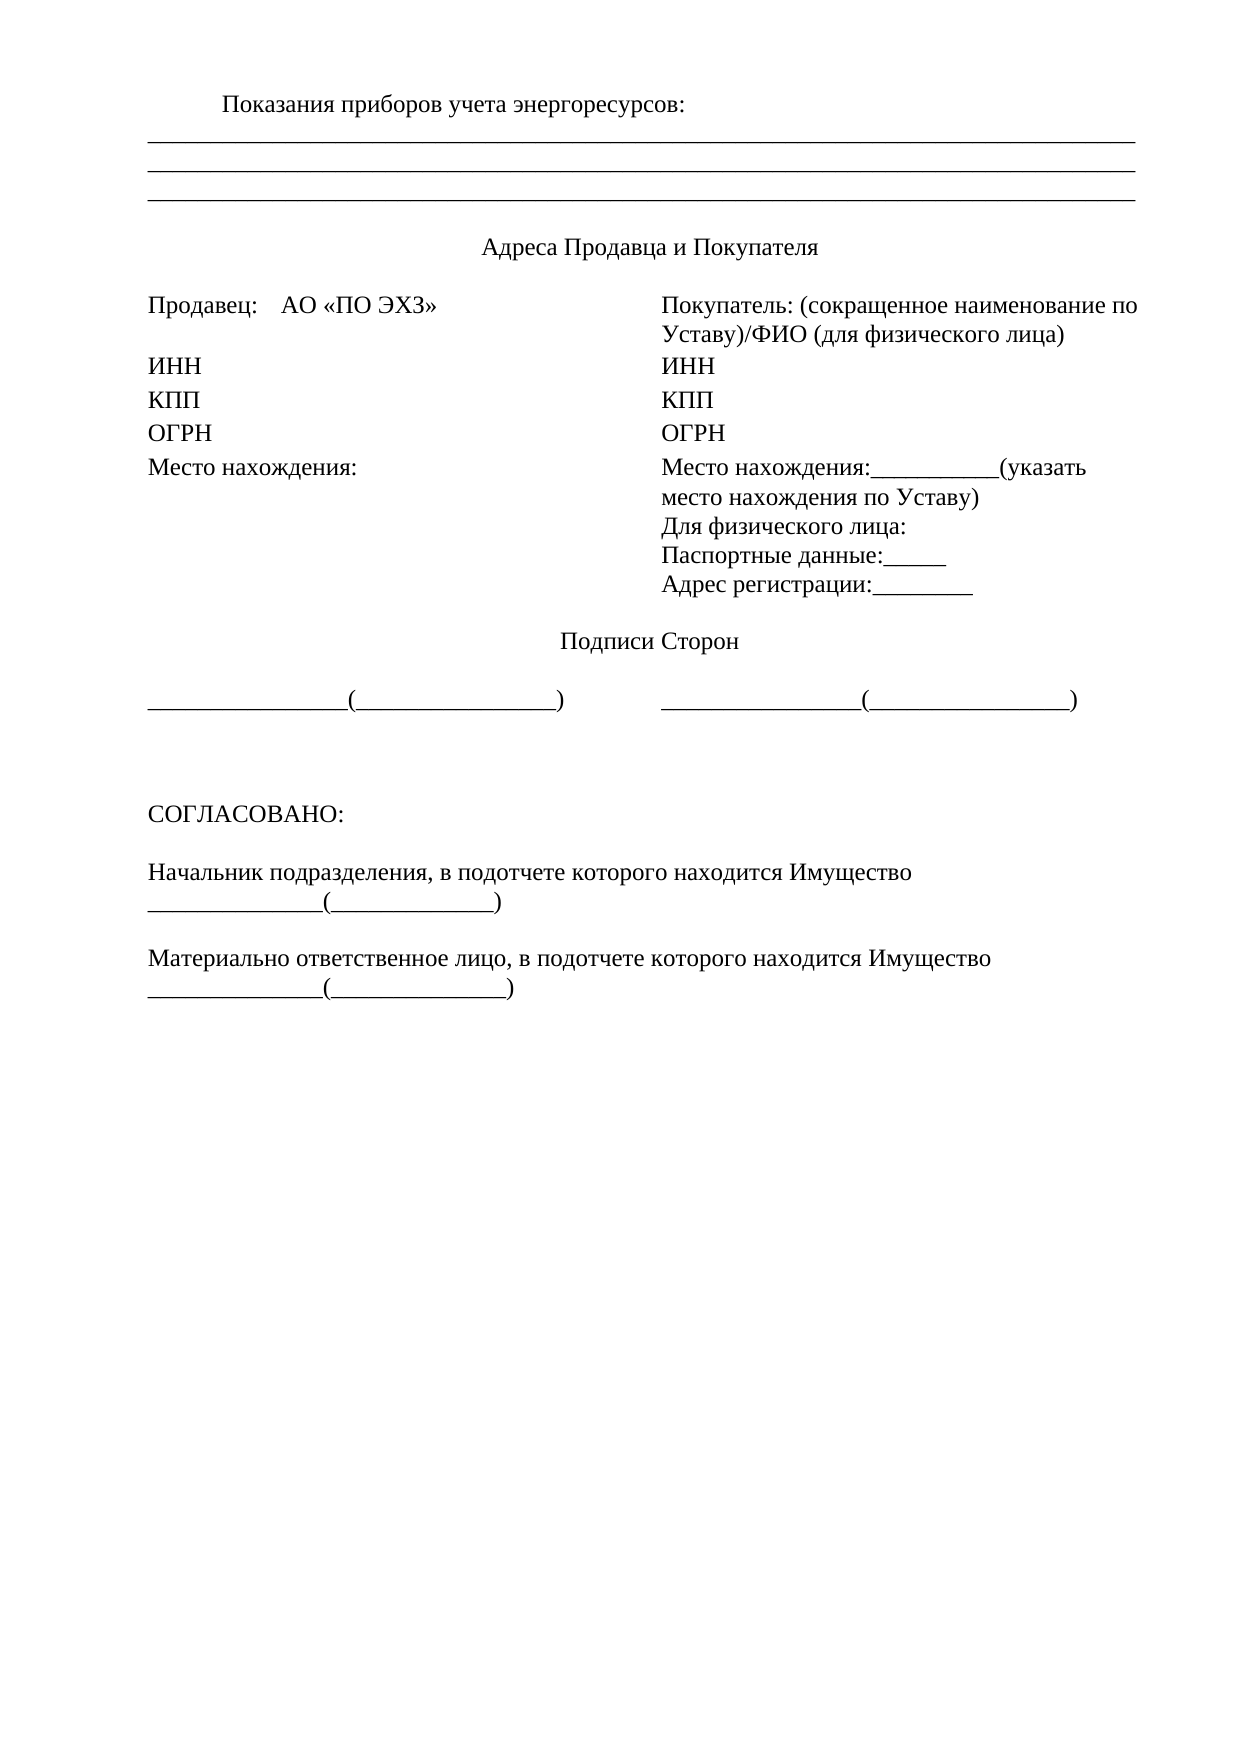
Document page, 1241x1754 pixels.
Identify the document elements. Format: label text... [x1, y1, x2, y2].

text Показания приборов учета энергоресурсов: [148, 89, 1152, 117]
table_cell ИНН КПП ОГРН Место нахождения: (указать место нахождения по Уставу) Для физического лица: Паспортные данные:_____ Адрес регистрации:________ [650, 348, 1163, 597]
table_header Продавец: АО «ПО ЭХЗ» [136, 290, 650, 347]
text ______________(_____________) [148, 886, 1152, 914]
text _______________________________________________________________________________ [148, 175, 1152, 204]
table_header ________________(________________) [136, 684, 650, 771]
text СОГЛАСОВАНО: [148, 799, 1152, 828]
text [148, 117, 1152, 146]
text Адреса Продавца и Покупателя [148, 232, 1152, 261]
text Подписи Сторон [148, 626, 1152, 655]
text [148, 146, 1152, 175]
text ______________(______________) [148, 972, 1152, 1001]
table_cell ИНН КПП ОГРН Место нахождения: [136, 348, 650, 597]
text Материально ответственное лицо, в подотчете которого находится Имущество [148, 943, 1152, 972]
table_header ________________(________________) [650, 684, 1163, 771]
text Начальник подразделения, в подотчете которого находится Имущество [148, 857, 1152, 886]
table_header Покупатель: (сокращенное наименование по Уставу)/ФИО (для физического лица) [650, 290, 1163, 347]
